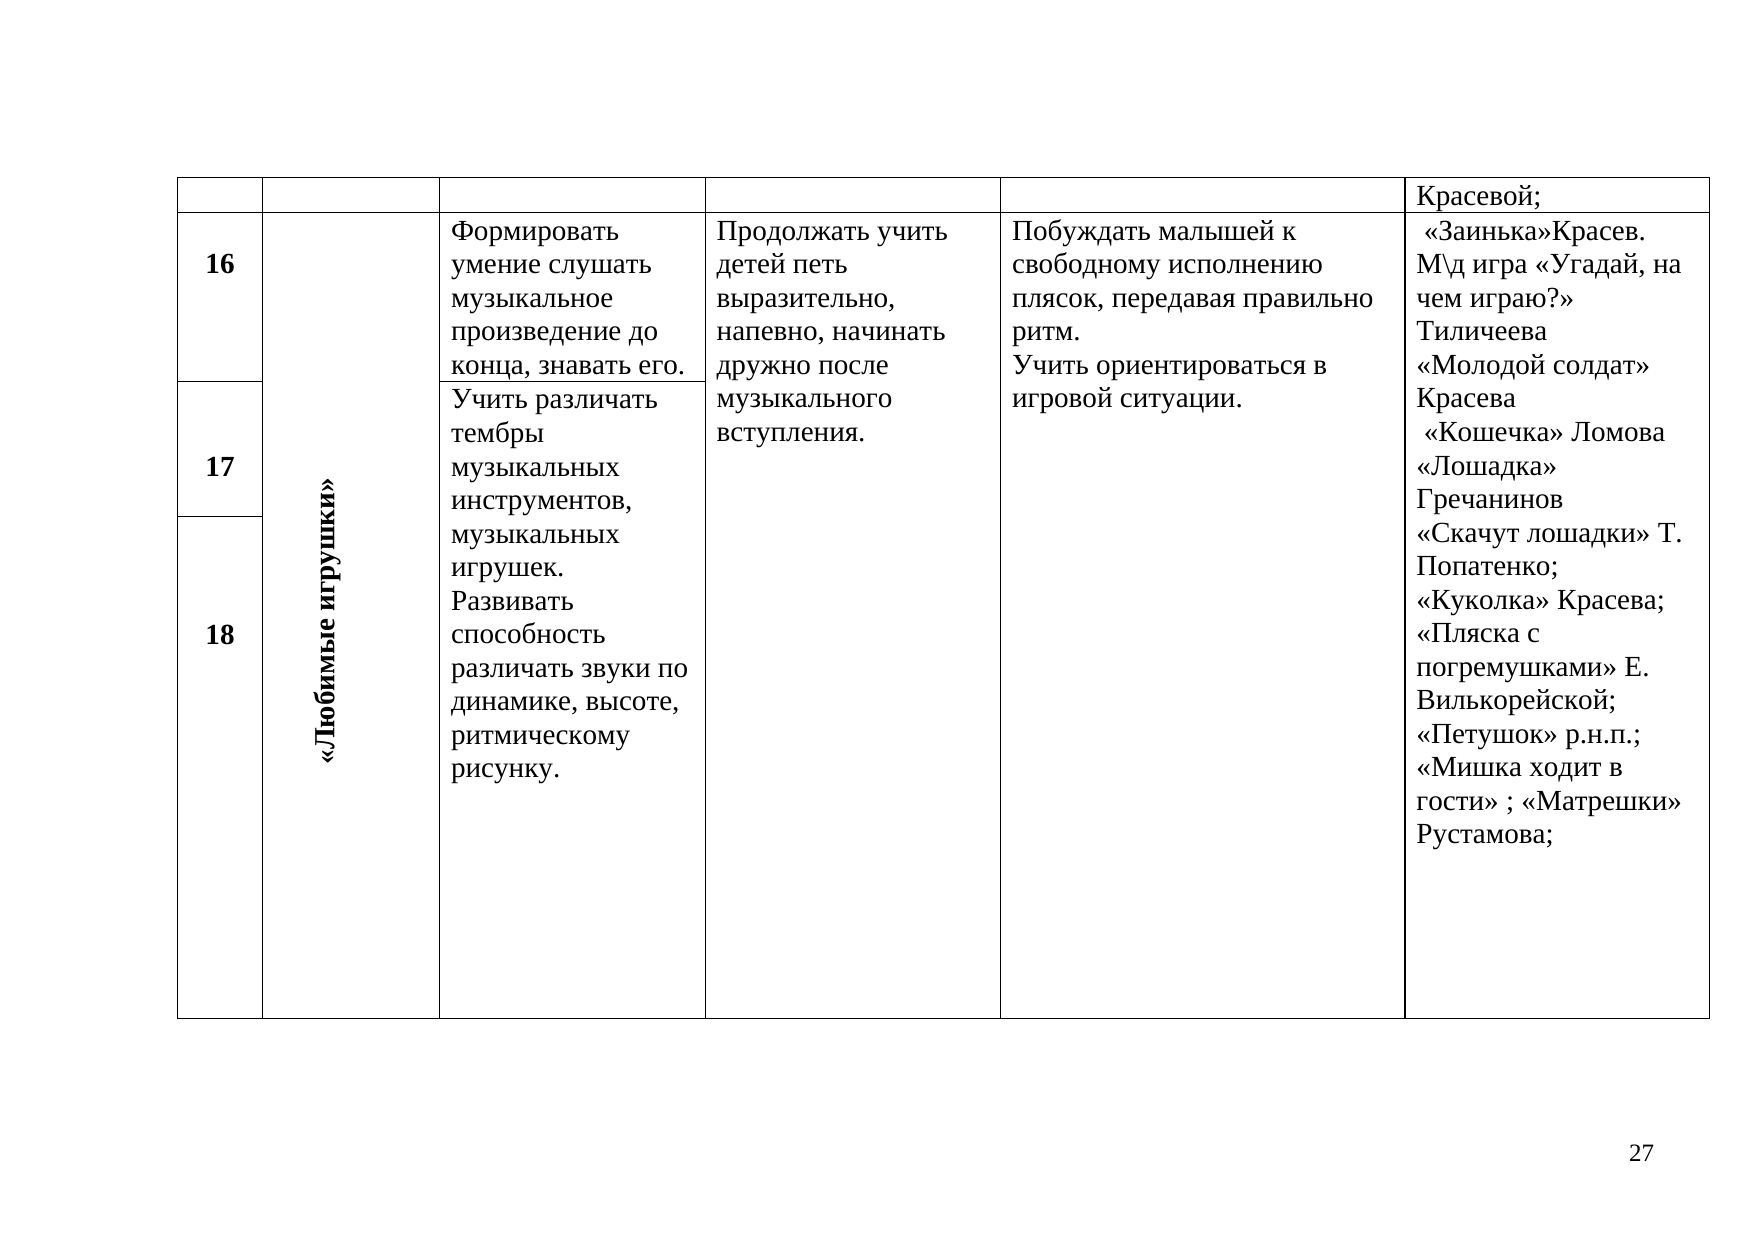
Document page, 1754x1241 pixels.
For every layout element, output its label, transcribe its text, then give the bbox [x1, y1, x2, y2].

table_cell «Заинька»Красев. М\д игра «Угадай, на чем играю?» Тиличеева «Молодой солдат» Красева «Кошечка» Ломова «Лошадка» Гречанинов «Скачут лошадки» Т. Попатенко; «Куколка» Красева; «Пляска с погремушками» Е. Вилькорейской; «Петушок» р.н.п.; «Мишка ходит в гости» ; «Матрешки» Рустамова; [1406, 213, 1709, 1018]
table_cell Учить различать тембры музыкальных инструментов, музыкальных игрушек. Развивать способность различать звуки по динамике, высоте, ритмическому рисунку. [440, 382, 705, 1018]
table_cell 16 [178, 213, 262, 381]
table_cell 15 [178, 178, 262, 212]
table_cell 18 [178, 517, 262, 1018]
table_cell «Любимые игрушки» [263, 213, 439, 1018]
table_cell Побуждать малышей к свободному исполнению плясок, передавая правильно ритм. Учить ориентироваться в игровой ситуации. [1001, 213, 1404, 1018]
table_cell Продолжать учить детей петь выразительно, напевно, начинать дружно после музыкального вступления. [706, 213, 1000, 1018]
table_cell 17 [178, 382, 262, 516]
table_cell Формировать умение слушать музыкальное произведение до конца, знавать его. [440, 213, 705, 381]
